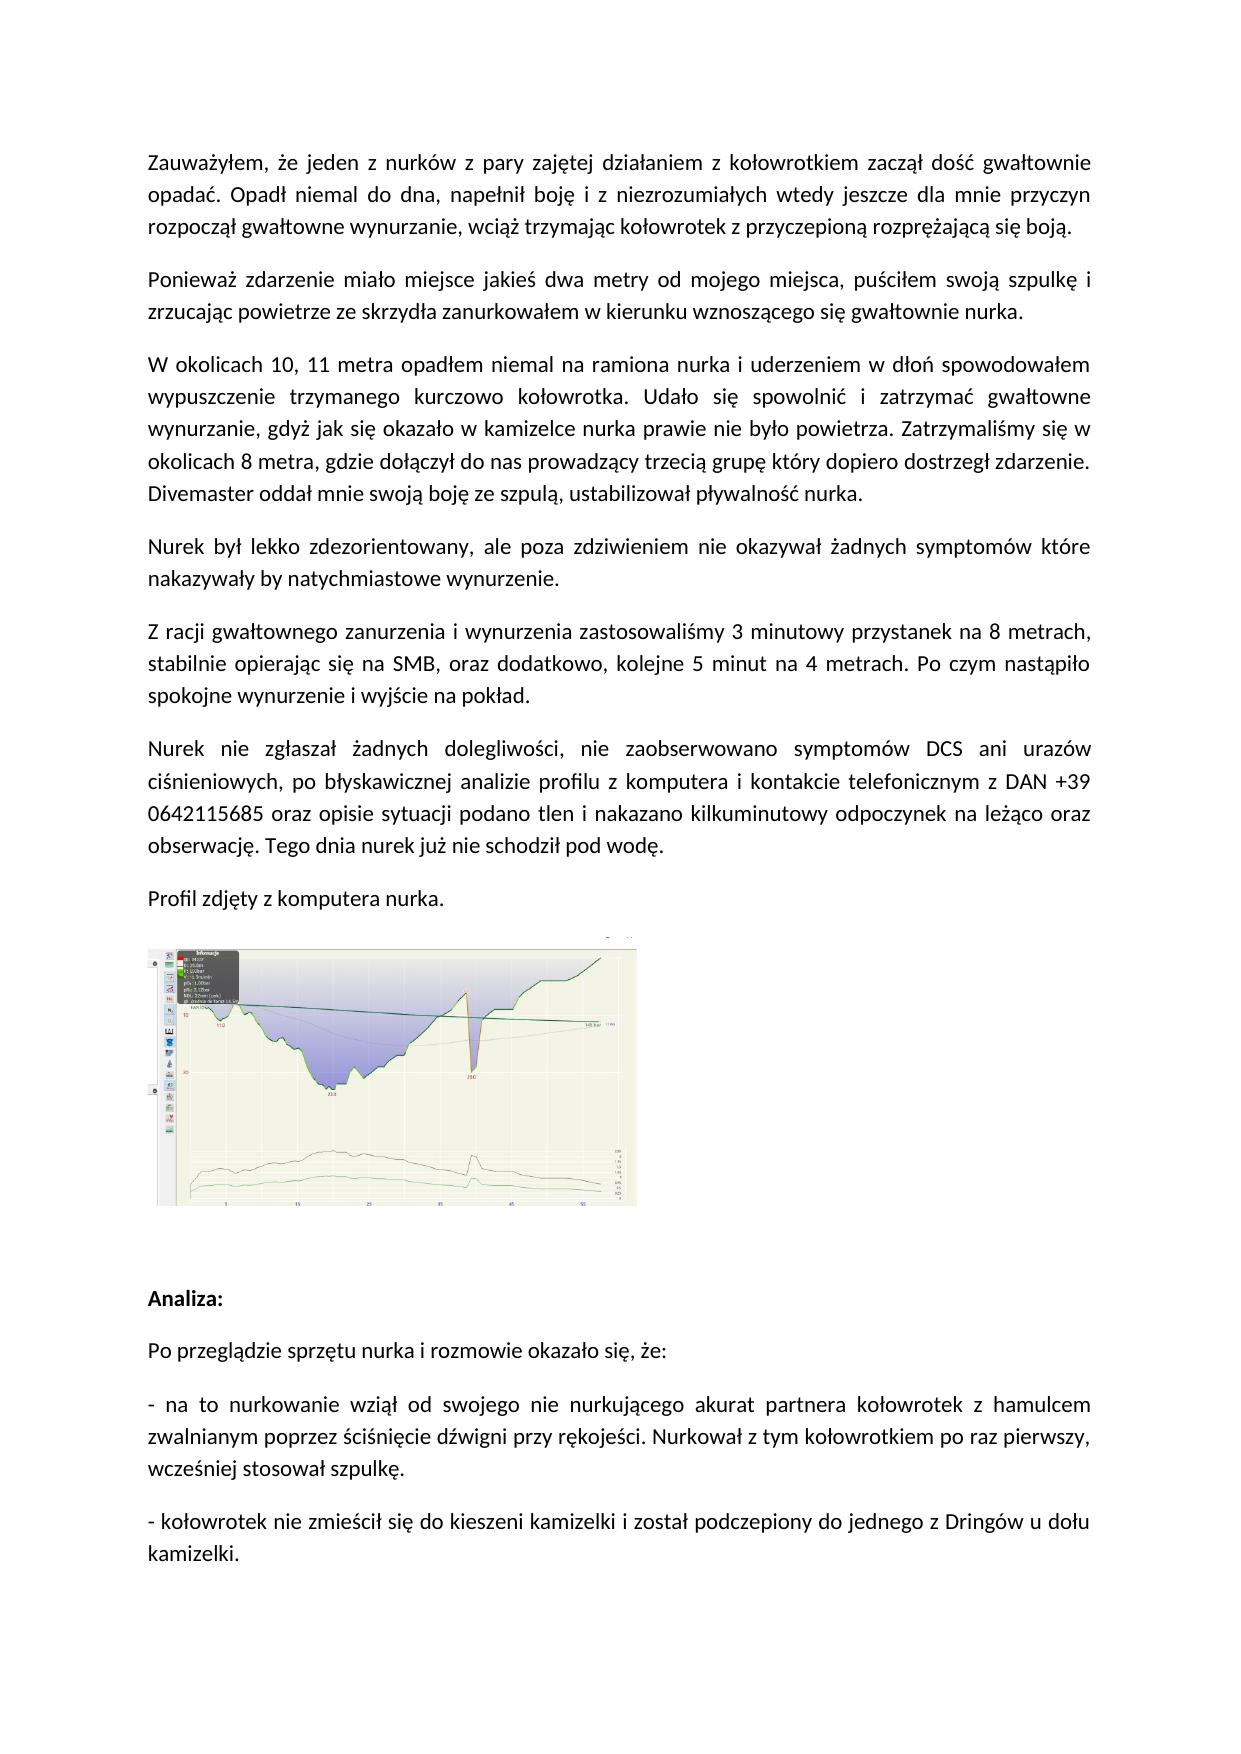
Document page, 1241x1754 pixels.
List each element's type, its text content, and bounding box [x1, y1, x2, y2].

text W okolicach 10, 11 metra opadłem niemal na ramiona nurka i uderzeniem w dłoń spowodowałem wypuszczenie trzymanego kurczowo kołowrotka. Udało się spowolnić i zatrzymać gwałtowne wynurzanie, gdyż jak się okazało w kamizelce nurka prawie nie było powietrza. Zatrzymaliśmy się w okolicach 8 metra, gdzie dołączył do nas prowadzący trzecią grupę który dopiero dostrzegł zdarzenie. Divemaster oddał mnie swoją boję ze szpulą, ustabilizował pływalność nurka. [148, 350, 1093, 507]
text Profil zdjęty z komputera nurka. [148, 884, 1093, 912]
text Nurek był lekko zdezorientowany, ale poza zdziwieniem nie okazywał żadnych symptomów które nakazywały by natychmiastowe wynurzenie. [148, 532, 1093, 592]
text Zauważyłem, że jeden z nurków z pary zajętej działaniem z kołowrotkiem zaczął dość gwałtownie opadać. Opadł niemal do dna, napełnił boję i z niezrozumiałych wtedy jeszcze dla mnie przyczyn rozpoczął gwałtowne wynurzanie, wciąż trzymając kołowrotek z przyczepioną rozprężającą się boją. [148, 148, 1093, 240]
text Po przeglądzie sprzętu nurka i rozmowie okazało się, że: [148, 1337, 1093, 1365]
picture [147, 937, 637, 1206]
text Analiza: [148, 1284, 1093, 1312]
text Ponieważ zdarzenie miało miejsce jakieś dwa metry od mojego miejsca, puściłem swoją szpulkę i zrzucając powietrze ze skrzydła zanurkowałem w kierunku wznoszącego się gwałtownie nurka. [148, 265, 1093, 325]
text Z racji gwałtownego zanurzenia i wynurzenia zastosowaliśmy 3 minutowy przystanek na 8 metrach, stabilnie opierając się na SMB, oraz dodatkowo, kolejne 5 minut na 4 metrach. Po czym nastąpiło spokojne wynurzenie i wyjście na pokład. [148, 617, 1093, 709]
text - na to nurkowanie wziął od swojego nie nurkującego akurat partnera kołowrotek z hamulcem zwalnianym poprzez ściśnięcie dźwigni przy rękojeści. Nurkował z tym kołowrotkiem po raz pierwszy, wcześniej stosował szpulkę. [148, 1390, 1093, 1482]
text - kołowrotek nie zmieścił się do kieszeni kamizelki i został podczepiony do jednego z Dringów u dołu kamizelki. [148, 1507, 1093, 1567]
text Nurek nie zgłaszał żadnych dolegliwości, nie zaobserwowano symptomów DCS ani urazów ciśnieniowych, po błyskawicznej analizie profilu z komputera i kontakcie telefonicznym z DAN +39 0642115685 oraz opisie sytuacji podano tlen i nakazano kilkuminutowy odpoczynek na leżąco oraz obserwację. Tego dnia nurek już nie schodził pod wodę. [148, 734, 1093, 859]
